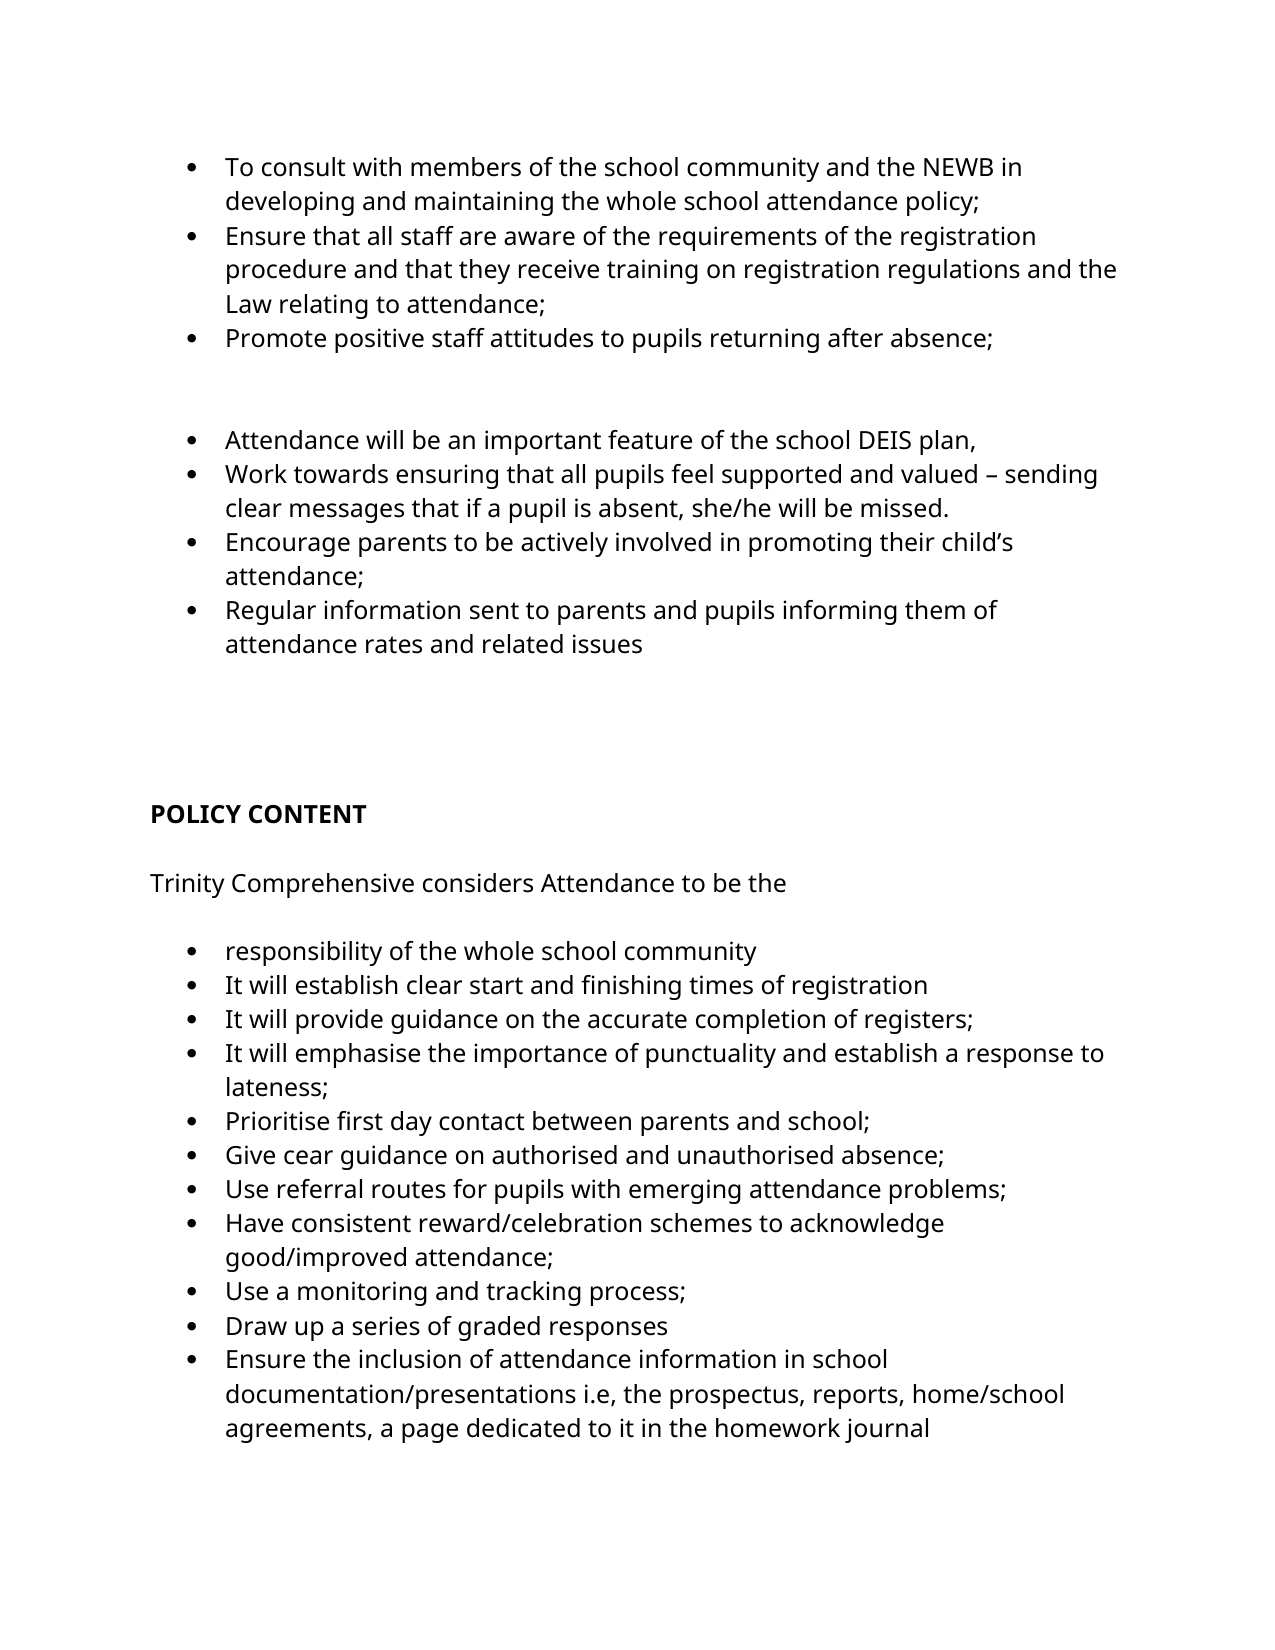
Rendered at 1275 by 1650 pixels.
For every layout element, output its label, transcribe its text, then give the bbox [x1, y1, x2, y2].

text Trinity Comprehensive considers Attendance to be the [150, 865, 1125, 899]
list Use a monitoring and tracking process; [187, 1274, 1125, 1308]
list Give cear guidance on authorised and unauthorised absence; [187, 1138, 1125, 1172]
list To consult with members of the school community and the NEWB in developing and maintaining the whole school attendance policy; [187, 150, 1125, 218]
list It will establish clear start and finishing times of registration [187, 967, 1125, 1002]
list Prioritise first day contact between parents and school; [187, 1104, 1125, 1138]
list Draw up a series of graded responses [187, 1308, 1125, 1342]
list It will provide guidance on the accurate completion of registers; [187, 1002, 1125, 1036]
list Attendance will be an important feature of the school DEIS plan, [187, 422, 1125, 457]
text POLICY CONTENT [150, 797, 1125, 831]
list Encourage parents to be actively involved in promoting their child’s attendance; [187, 525, 1125, 593]
list Ensure that all staff are aware of the requirements of the registration procedure and that they receive training on registration regulations and the Law relating to attendance; [187, 218, 1125, 320]
list Use referral routes for pupils with emerging attendance problems; [187, 1172, 1125, 1206]
list responsibility of the whole school community [187, 933, 1125, 967]
list Regular information sent to parents and pupils informing them of attendance rates and related issues [187, 593, 1125, 661]
list Work towards ensuring that all pupils feel supported and valued – sending clear messages that if a pupil is absent, she/he will be missed. [187, 457, 1125, 525]
list Have consistent reward/celebration schemes to acknowledge good/improved attendance; [187, 1206, 1125, 1274]
list Ensure the inclusion of attendance information in school documentation/presentations i.e, the prospectus, reports, home/school agreements, a page dedicated to it in the homework journal [187, 1342, 1125, 1444]
list It will emphasise the importance of punctuality and establish a response to lateness; [187, 1036, 1125, 1104]
list Promote positive staff attitudes to pupils returning after absence; [187, 320, 1125, 354]
